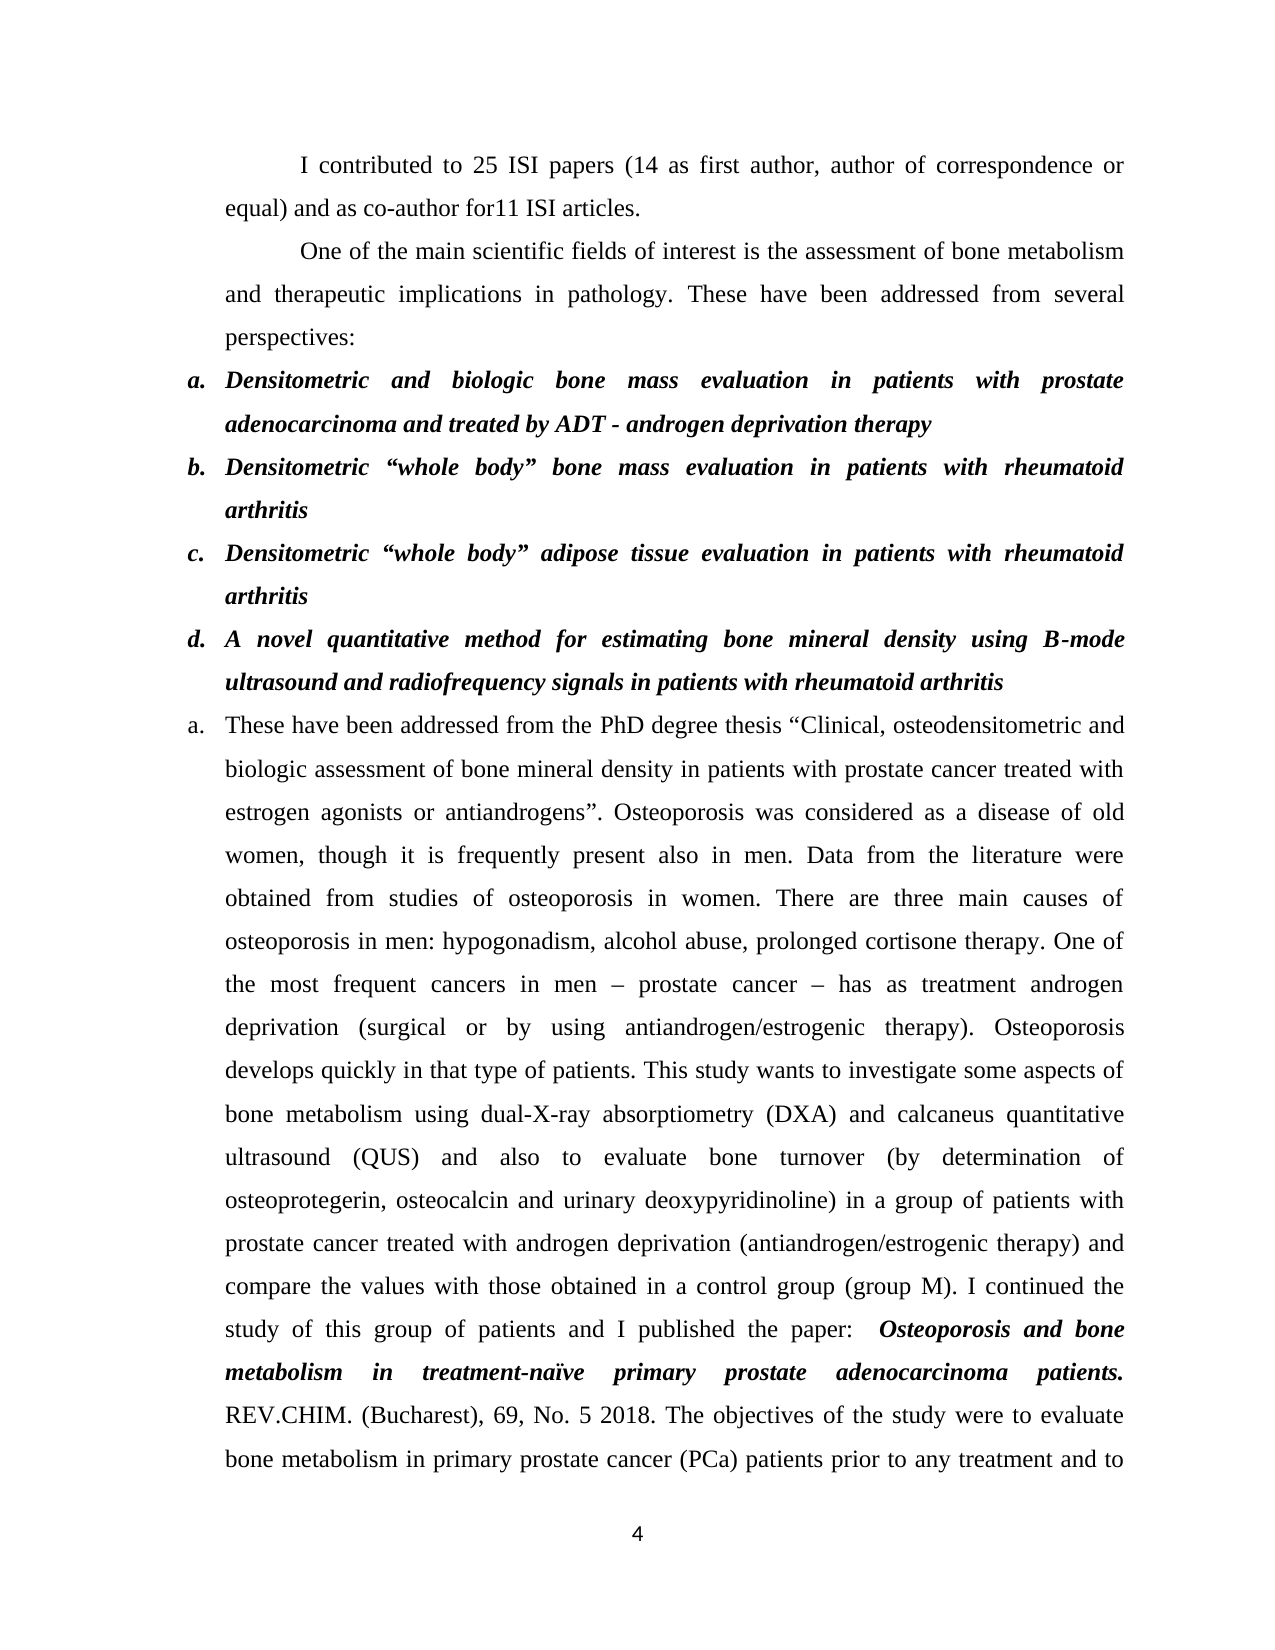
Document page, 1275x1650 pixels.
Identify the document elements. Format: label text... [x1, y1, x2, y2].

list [187, 711, 1125, 1472]
text One of the main scientific fields of interest is the assessment of bone metabolism and therapeutic implications in pathology. These have been addressed from several perspectives: [225, 236, 1125, 351]
list A novel quantitative method for estimating bone mineral density using B-mode ultrasound and radiofrequency signals in patients with rheumatoid arthritis [187, 624, 1125, 696]
list Densitometric “whole body” adipose tissue evaluation in patients with rheumatoid arthritis [187, 538, 1125, 610]
list Densitometric “whole body” bone mass evaluation in patients with rheumatoid arthritis [187, 452, 1125, 524]
list Densitometric and biologic bone mass evaluation in patients with prostate adenocarcinoma and treated by ADT - androgen deprivation therapy [187, 366, 1125, 437]
text I contributed to 25 ISI papers (14 as first author, author of correspondence or equal) and as co-author for11 ISI articles. [225, 150, 1125, 222]
